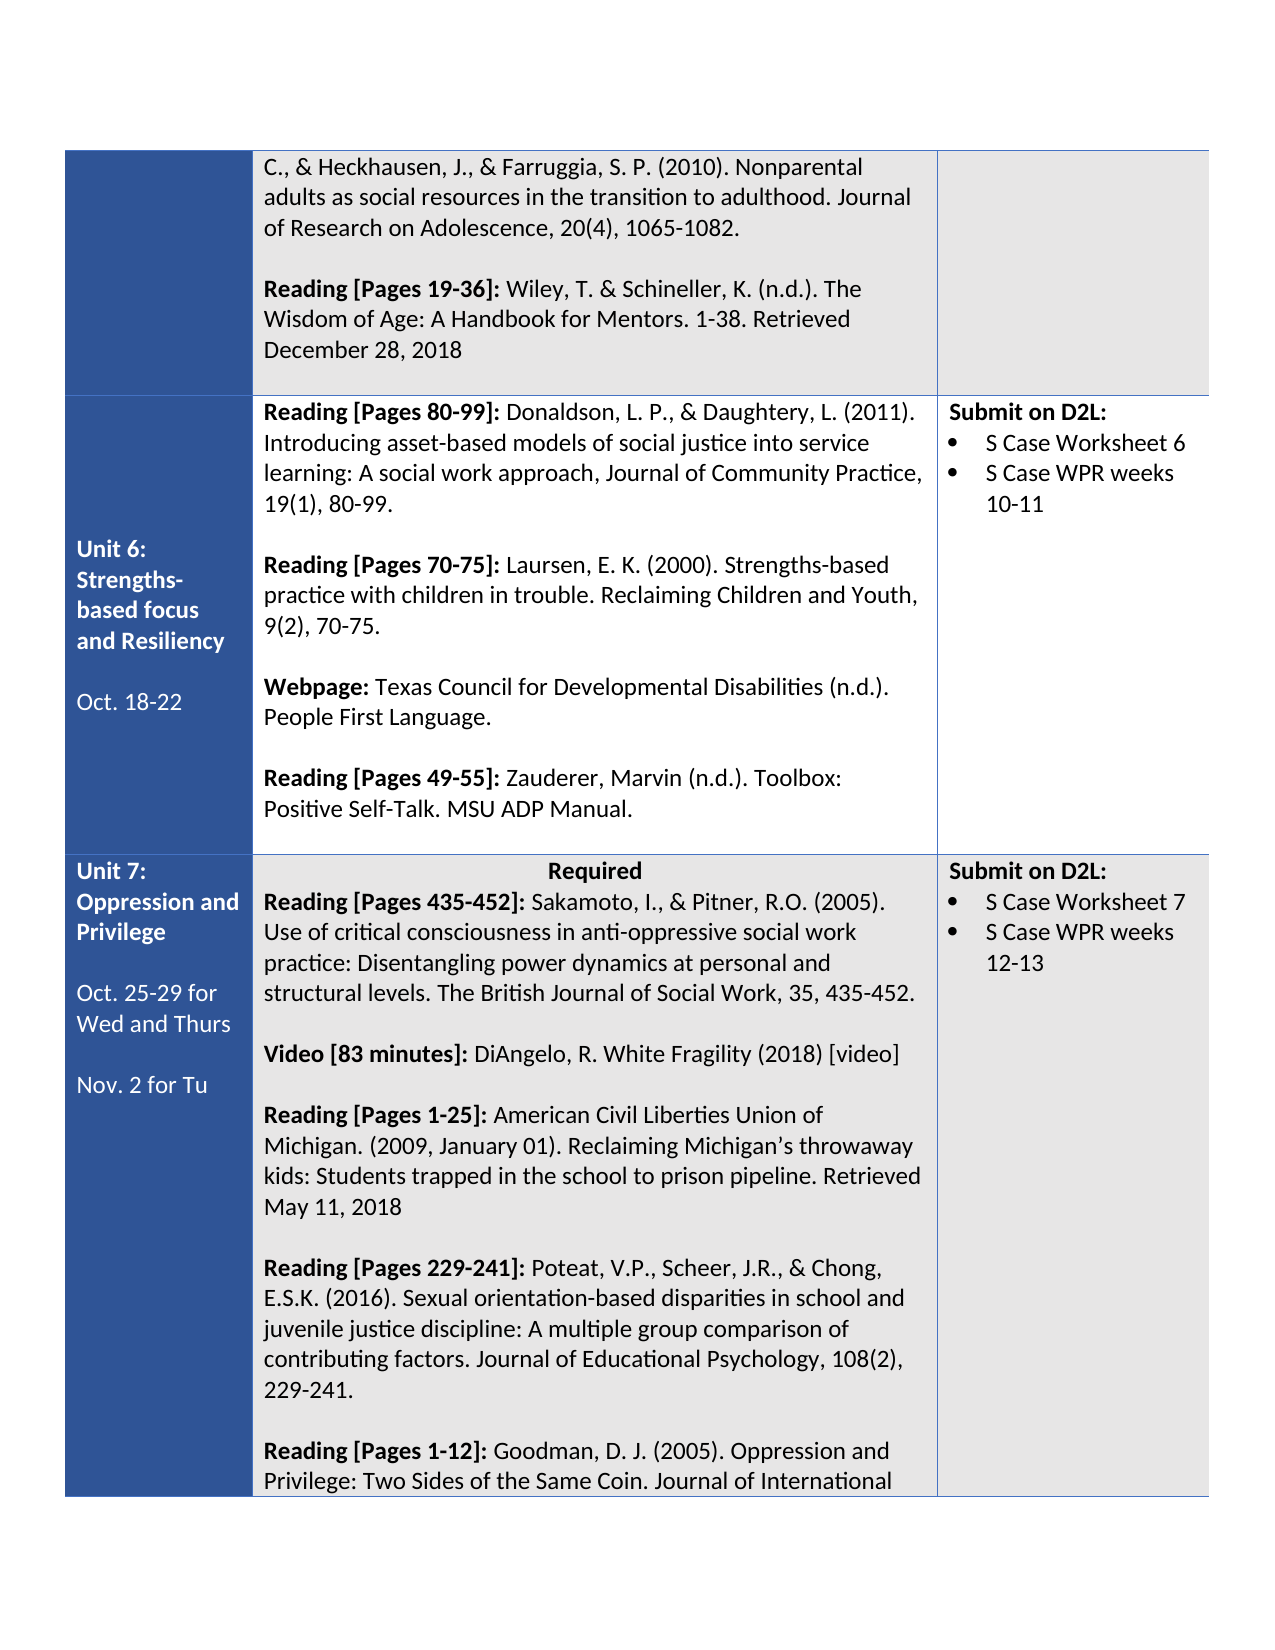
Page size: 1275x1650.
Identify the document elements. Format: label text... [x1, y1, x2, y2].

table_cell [253, 855, 937, 1496]
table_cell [253, 151, 937, 395]
table_cell Unit 6: Strengths-based focus and Resiliency Oct. 18-22 [65, 396, 252, 854]
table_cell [65, 151, 252, 395]
table_cell Submit on D2L: S Case Worksheet 6 S Case WPR weeks 10-11 [938, 396, 1209, 854]
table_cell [938, 855, 1209, 1496]
table_cell Reading [Pages 80-99]: Donaldson, L. P., & Daughtery, L. (2011). Introducing asset-based models of social justice into service learning: A social work approach, Journal of Community Practice, 19(1), 80-99. Reading [Pages 70-75]: Laursen, E. K. (2000). Strengths-based practice with children in trouble. Reclaiming Children and Youth, 9(2), 70-75. Webpage: Texas Council for Developmental Disabilities (n.d.). People First Language. Reading [Pages 49-55]: Zauderer, Marvin (n.d.). Toolbox: Positive Self-Talk. MSU ADP Manual. [253, 396, 937, 854]
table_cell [65, 855, 252, 1496]
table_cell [938, 151, 1209, 395]
